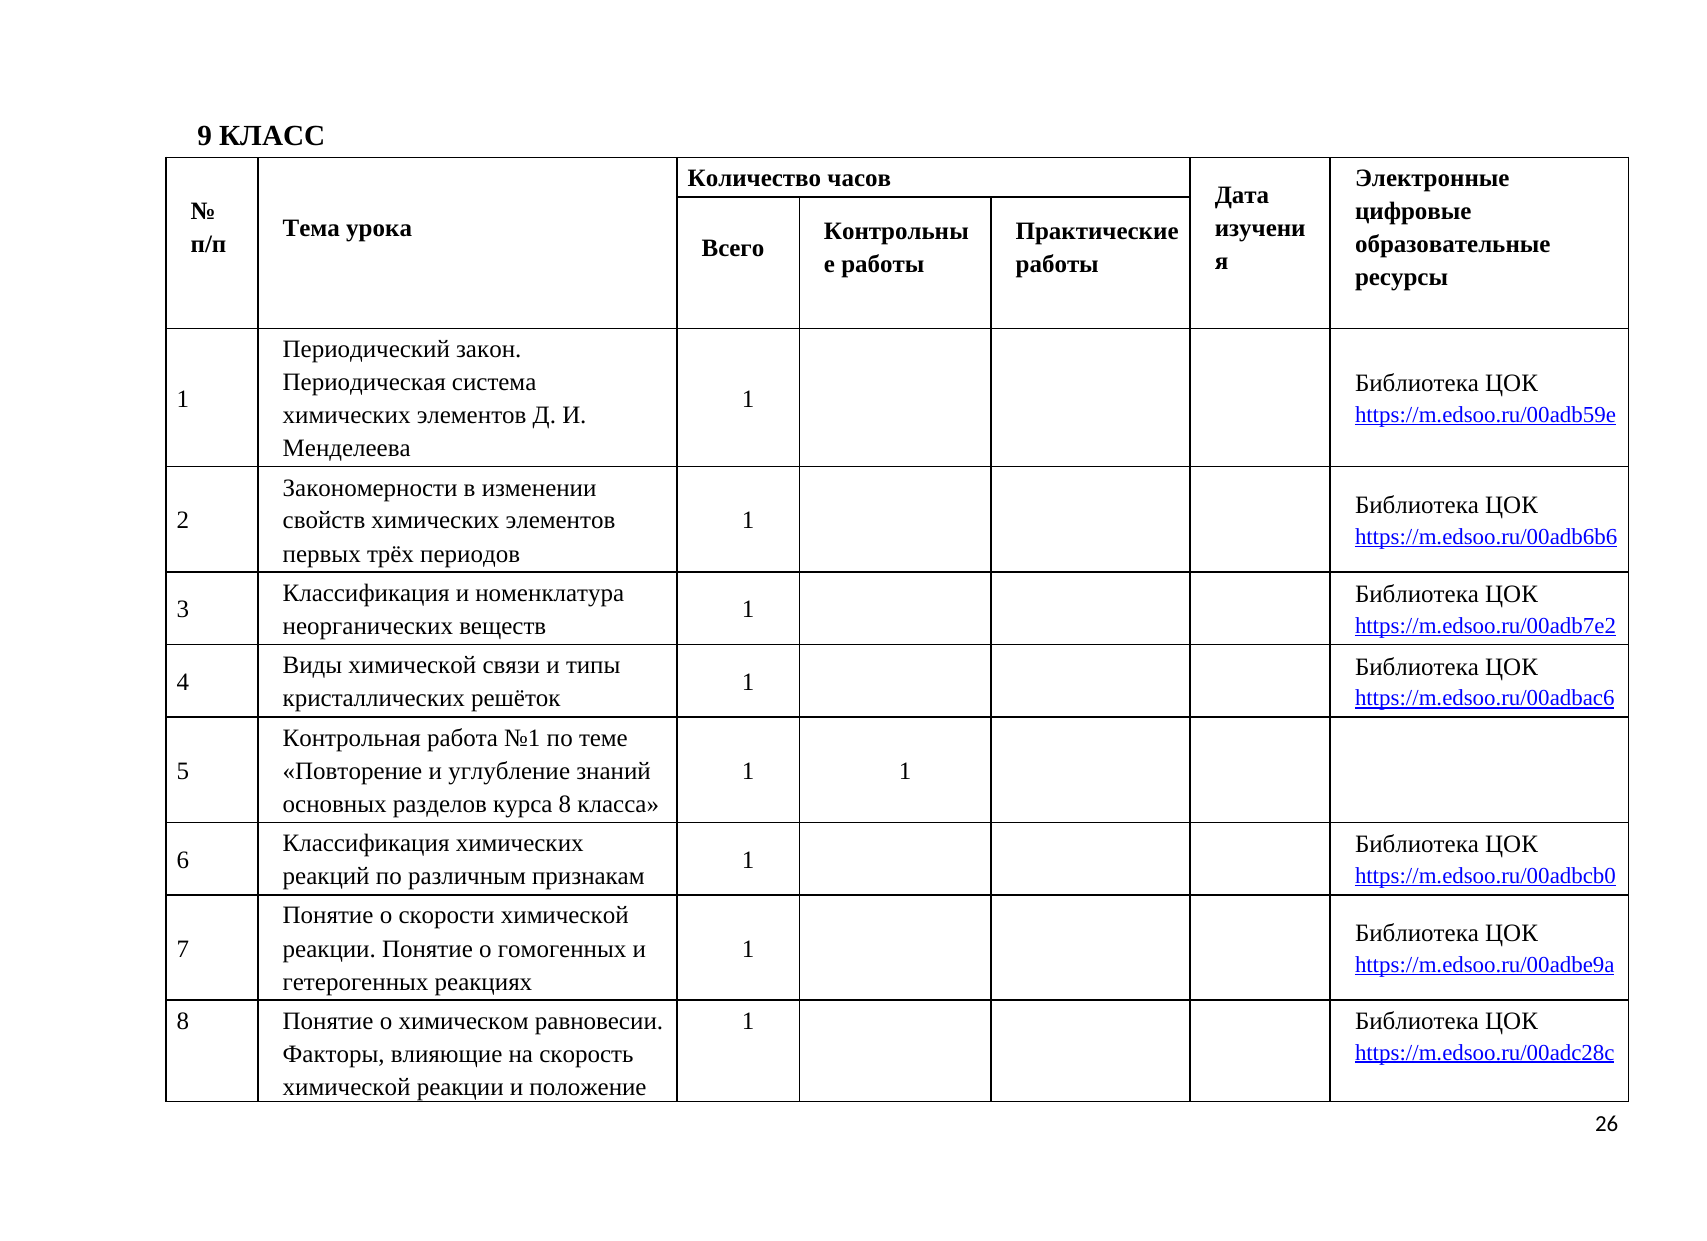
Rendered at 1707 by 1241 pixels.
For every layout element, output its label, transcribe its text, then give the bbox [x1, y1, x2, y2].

table_cell Периодический закон. Периодическая система химических элементов Д. И. Менделеева [259, 329, 676, 466]
table_cell [992, 467, 1189, 571]
table_cell [1191, 573, 1329, 644]
table_cell [992, 823, 1189, 894]
table_cell [800, 467, 990, 571]
table_header Тема урока [259, 158, 676, 327]
table_cell [800, 823, 990, 894]
table_cell [1191, 467, 1329, 571]
table_cell 5 [167, 718, 257, 821]
table_cell 7 [167, 896, 257, 999]
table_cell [1331, 1001, 1628, 1101]
table_cell 1 [678, 1001, 799, 1101]
table_cell [1191, 823, 1329, 894]
table_cell 1 [800, 718, 990, 821]
table_cell [1191, 896, 1329, 999]
table_cell 4 [167, 645, 257, 716]
table_cell Библиотека ЦОК https://m.edsoo.ru/00adb7e2 [1331, 573, 1628, 644]
table_cell Понятие о скорости химической реакции. Понятие о гомогенных и гетерогенных реакциях [259, 896, 676, 999]
table_cell [1191, 329, 1329, 466]
table_cell Практические работы [992, 198, 1189, 327]
table_cell 1 [167, 329, 257, 466]
table_cell Контрольная работа №1 по теме «Повторение и углубление знаний основных разделов курса 8 класса» [259, 718, 676, 821]
table_cell 1 [678, 645, 799, 716]
table_cell 1 [678, 823, 799, 894]
table_cell Библиотека ЦОК https://m.edsoo.ru/00adbac6 [1331, 645, 1628, 716]
table_header № п/п [167, 158, 257, 327]
table_cell [992, 329, 1189, 466]
table_cell 6 [167, 823, 257, 894]
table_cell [259, 1001, 676, 1101]
table_cell [800, 329, 990, 466]
table_cell 3 [167, 573, 257, 644]
table_cell Библиотека ЦОК https://m.edsoo.ru/00adbcb0 [1331, 823, 1628, 894]
table_cell [992, 573, 1189, 644]
table_cell [1191, 1001, 1329, 1101]
table_cell Классификация химических реакций по различным признакам [259, 823, 676, 894]
table_cell [800, 1001, 990, 1101]
table_cell 1 [678, 329, 799, 466]
table_cell 8 [167, 1001, 257, 1101]
table_cell 2 [167, 467, 257, 571]
table_cell [1191, 645, 1329, 716]
table_cell [800, 573, 990, 644]
table_cell Библиотека ЦОК https://m.edsoo.ru/00adb59e [1331, 329, 1628, 466]
table_cell Библиотека ЦОК https://m.edsoo.ru/00adbe9a [1331, 896, 1628, 999]
table_cell [992, 896, 1189, 999]
table_cell Виды химической связи и типы кристаллических решёток [259, 645, 676, 716]
table_cell Закономерности в изменении свойств химических элементов первых трёх периодов [259, 467, 676, 571]
table_cell 1 [678, 467, 799, 571]
table_cell 1 [678, 896, 799, 999]
table_cell 1 [678, 718, 799, 821]
table_cell [800, 896, 990, 999]
table_cell Библиотека ЦОК https://m.edsoo.ru/00adb6b6 [1331, 467, 1628, 571]
table_cell [992, 645, 1189, 716]
table_cell Контрольные работы [800, 198, 990, 327]
table_cell [1191, 718, 1329, 821]
table_cell Всего [678, 198, 799, 327]
table_cell [992, 1001, 1189, 1101]
table_cell 1 [678, 573, 799, 644]
text 9 КЛАСС [190, 118, 1618, 152]
table_header Электронные цифровые образовательные ресурсы [1331, 158, 1628, 327]
table_header Количество часов [678, 158, 1189, 196]
table_cell [992, 718, 1189, 821]
table_cell [800, 645, 990, 716]
table_cell Классификация и номенклатура неорганических веществ [259, 573, 676, 644]
table_cell [1331, 718, 1628, 821]
table_header Дата изучения [1191, 158, 1329, 327]
